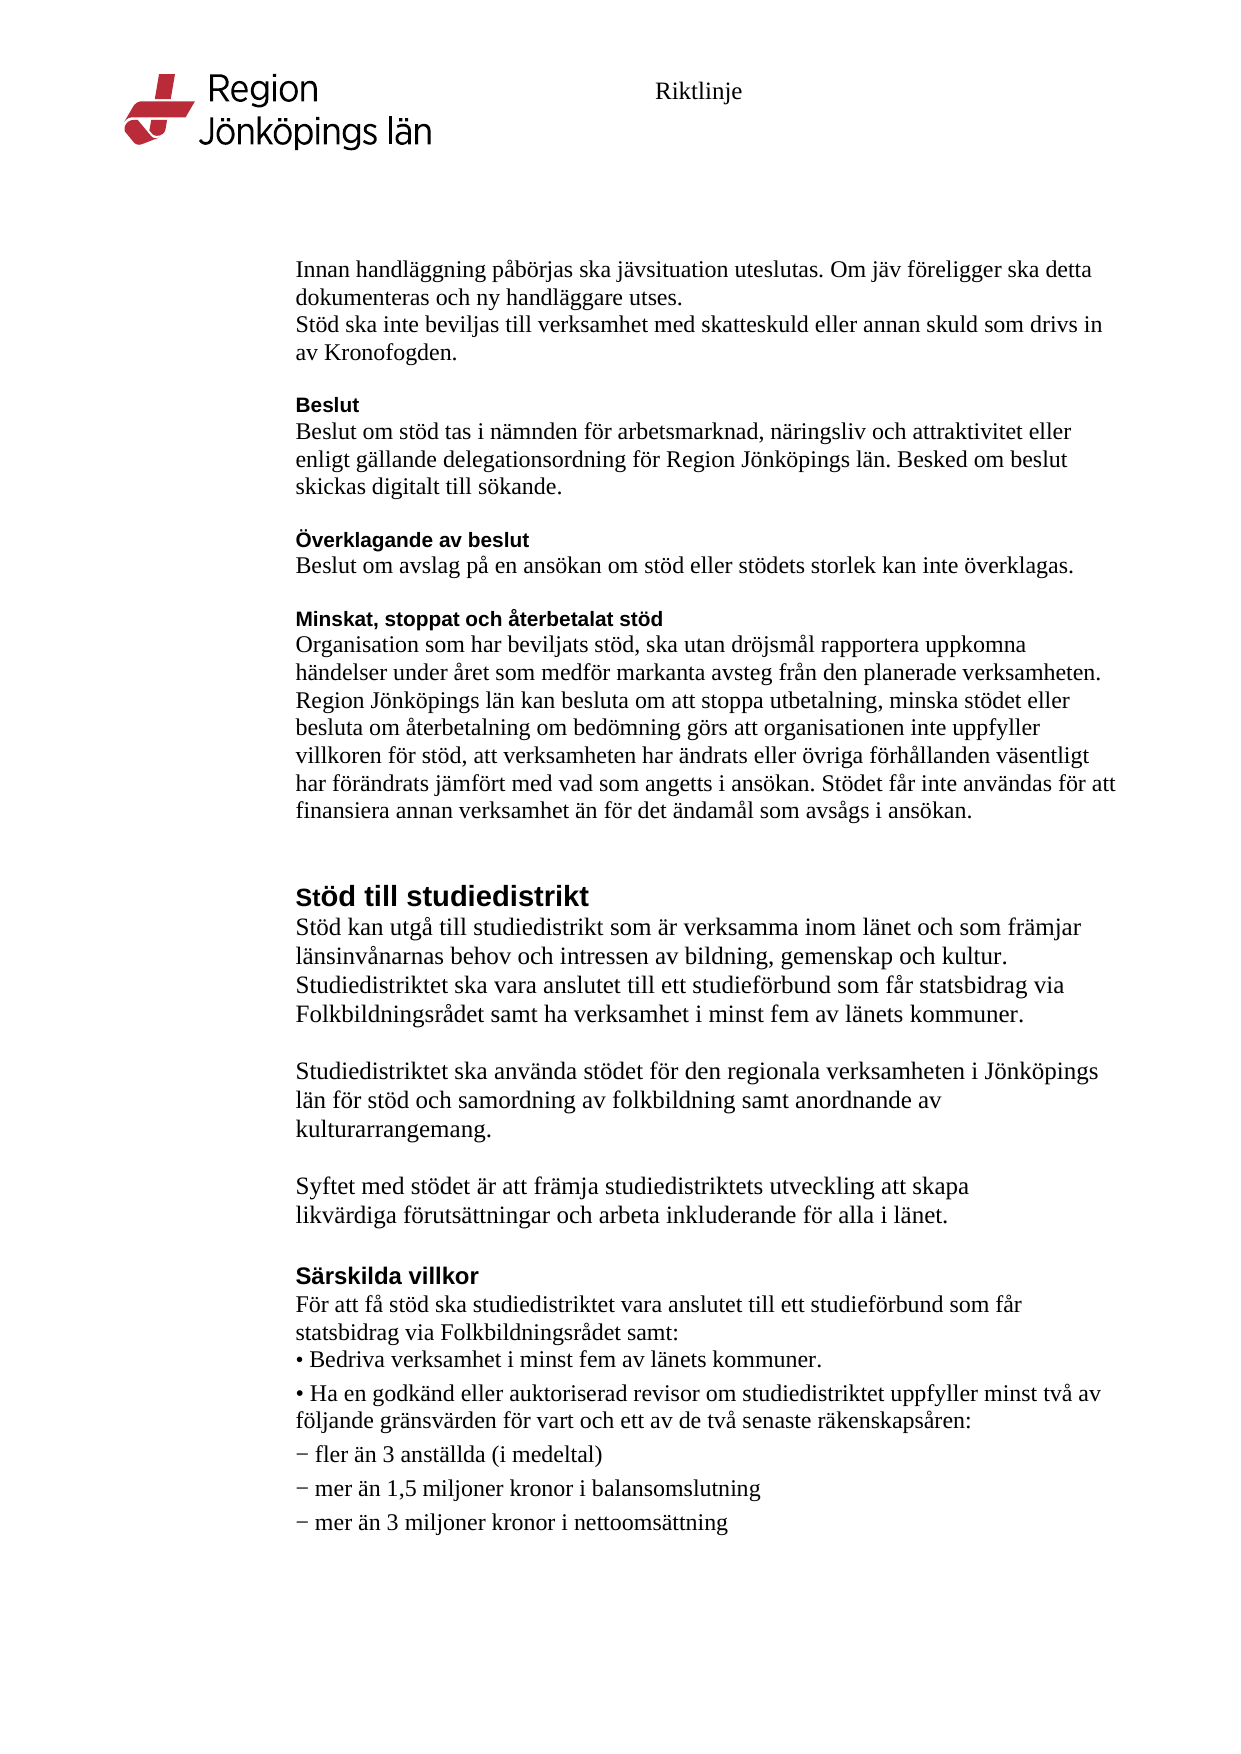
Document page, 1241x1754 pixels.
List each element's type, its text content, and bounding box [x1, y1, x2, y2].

text För att få stöd ska studiedistriktet vara anslutet till ett studieförbund som får statsbidrag via Folkbildningsrådet samt: [295, 1290, 1122, 1345]
text Stöd till studiedistrikt [295, 879, 1122, 912]
text Studiedistriktet ska vara anslutet till ett studieförbund som får statsbidrag via Folkbildningsrådet samt ha verksamhet i minst fem av länets kommuner. [295, 970, 1122, 1027]
text Minskat, stoppat och återbetalat stöd [295, 607, 1122, 631]
text Stöd ska inte beviljas till verksamhet med skatteskuld eller annan skuld som drivs in av Kronofogden. [295, 310, 1122, 365]
text Beslut om avslag på en ansökan om stöd eller stödets storlek kan inte överklagas. [295, 551, 1122, 579]
text Beslut [295, 393, 1122, 417]
text Innan handläggning påbörjas ska jävsituation uteslutas. Om jäv föreligger ska detta dokumenteras och ny handläggare utses. [295, 255, 1122, 310]
text Särskilda villkor [295, 1262, 1122, 1290]
text Studiedistriktet ska använda stödet för den regionala verksamheten i Jönköpings län för stöd och samordning av folkbildning samt anordnande av kulturarrangemang. [295, 1056, 1122, 1142]
text Överklagande av beslut [295, 527, 1122, 551]
text − mer än 1,5 miljoner kronor i balansomslutning [295, 1474, 1122, 1502]
text Beslut om stöd tas i nämnden för arbetsmarknad, näringsliv och attraktivitet eller enligt gällande delegationsordning för Region Jönköpings län. Besked om beslut skickas digitalt till sökande. [295, 417, 1122, 500]
text Stöd kan utgå till studiedistrikt som är verksamma inom länet och som främjar länsinvånarnas behov och intressen av bildning, gemenskap och kultur. [295, 912, 1122, 970]
text • Bedriva verksamhet i minst fem av länets kommuner. [295, 1345, 1122, 1373]
text • Ha en godkänd eller auktoriserad revisor om studiedistriktet uppfyller minst två av följande gränsvärden för vart och ett av de två senaste räkenskapsåren: [295, 1379, 1122, 1434]
text Organisation som har beviljats stöd, ska utan dröjsmål rapportera uppkomna händelser under året som medför markanta avsteg från den planerade verksamheten. Region Jönköpings län kan besluta om att stoppa utbetalning, minska stödet eller besluta om återbetalning om bedömning görs att organisationen inte uppfyller villkoren för stöd, att verksamheten har ändrats eller övriga förhållanden väsentligt har förändrats jämfört med vad som angetts i ansökan. Stödet får inte användas för att finansiera annan verksamhet än för det ändamål som avsågs i ansökan. [295, 631, 1122, 824]
text Syftet med stödet är att främja studiedistriktets utveckling att skapa likvärdiga förutsättningar och arbeta inkluderande för alla i länet. [295, 1171, 1031, 1229]
text − fler än 3 anställda (i medeltal) [295, 1440, 1122, 1468]
text − mer än 3 miljoner kronor i nettoomsättning [295, 1508, 1122, 1535]
